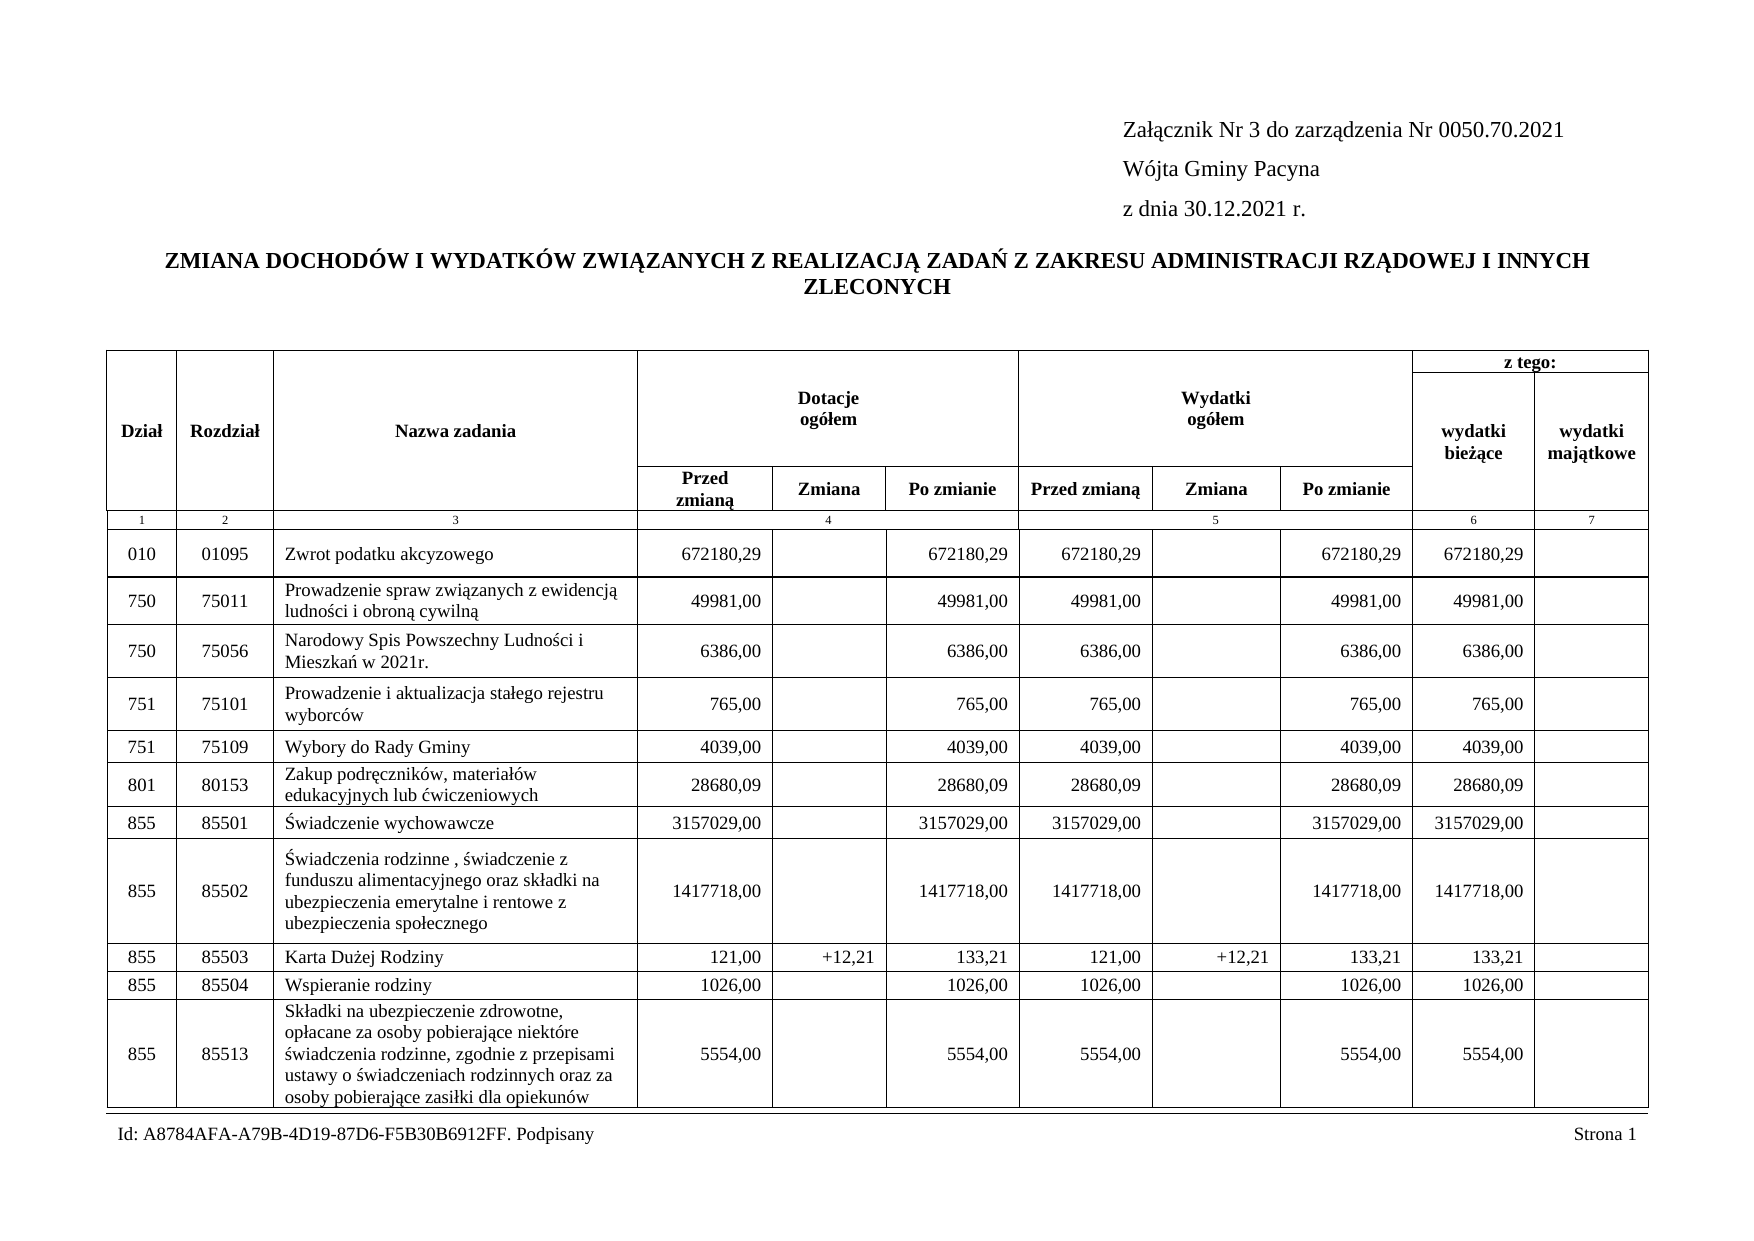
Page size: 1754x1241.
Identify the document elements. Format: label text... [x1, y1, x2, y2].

table_cell 5554,00 [887, 1000, 1019, 1107]
table_cell Przed zmianą [638, 467, 772, 510]
table_cell 672180,29 [1413, 530, 1534, 576]
table_cell [1535, 1000, 1648, 1107]
table_cell 751 [108, 731, 176, 762]
table_cell [1153, 1000, 1280, 1107]
table_cell Świadczenia rodzinne , świadczenie z funduszu alimentacyjnego oraz składki na ubezpieczenia emerytalne i rentowe z ubezpieczenia społecznego [274, 839, 637, 943]
table_cell 1026,00 [1020, 972, 1152, 998]
table_cell [1153, 807, 1280, 838]
table_cell 49981,00 [1413, 578, 1534, 623]
table_cell 1026,00 [638, 972, 772, 998]
table_cell 765,00 [1020, 678, 1152, 730]
table_cell 28680,09 [1281, 763, 1412, 806]
table_cell Wspieranie rodziny [274, 972, 637, 998]
table_cell [773, 972, 886, 998]
table_cell 4039,00 [1020, 731, 1152, 762]
table_cell [1153, 731, 1280, 762]
table_cell [1153, 530, 1280, 576]
table_cell 751 [108, 678, 176, 730]
table_cell 1026,00 [1413, 972, 1534, 998]
table_cell 121,00 [638, 944, 772, 971]
table_cell 1417718,00 [638, 839, 772, 943]
table_cell 801 [108, 763, 176, 806]
text Załącznik Nr 3 do zarządzenia Nr 0050.70.2021 Wójta Gminy Pacyna z dnia 30.12.2021 r. [1123, 116, 1648, 221]
table_cell 855 [108, 944, 176, 971]
table_cell 4039,00 [1413, 731, 1534, 762]
table_cell [1535, 731, 1648, 762]
table_cell 6386,00 [638, 625, 772, 677]
table_cell 672180,29 [1020, 530, 1152, 576]
table_cell [773, 578, 886, 623]
table_cell 3157029,00 [887, 807, 1019, 838]
table_cell 49981,00 [1020, 578, 1152, 623]
table_cell 6386,00 [1413, 625, 1534, 677]
table_cell [773, 530, 886, 576]
table_cell 133,21 [1281, 944, 1412, 971]
table_cell 672180,29 [887, 530, 1019, 576]
table_cell 010 [108, 530, 176, 576]
table_cell 3157029,00 [638, 807, 772, 838]
table_cell wydatki majątkowe [1535, 373, 1648, 510]
table_cell Zwrot podatku akcyzowego [274, 530, 637, 576]
table_cell 75109 [177, 731, 273, 762]
table_cell [773, 678, 886, 730]
table_cell 133,21 [1413, 944, 1534, 971]
table_cell 4039,00 [887, 731, 1019, 762]
table_cell [1535, 944, 1648, 971]
table_cell 1 [108, 511, 176, 529]
table_cell 1417718,00 [1281, 839, 1412, 943]
table_cell 01095 [177, 530, 273, 576]
table_header Rozdział [177, 351, 273, 510]
table_header Wydatki ogółem [1019, 351, 1412, 466]
table_cell Zmiana [1153, 467, 1280, 510]
table_cell 2 [177, 511, 273, 529]
table_cell 1026,00 [1281, 972, 1412, 998]
table_cell 3157029,00 [1281, 807, 1412, 838]
table_cell 133,21 [887, 944, 1019, 971]
table_cell 5554,00 [638, 1000, 772, 1107]
table_cell Zakup podręczników, materiałów edukacyjnych lub ćwiczeniowych [274, 763, 637, 806]
table_cell 85501 [177, 807, 273, 838]
table_cell 855 [108, 1000, 176, 1107]
table_cell 855 [108, 807, 176, 838]
table_header Nazwa zadania [274, 351, 637, 510]
table_cell 85513 [177, 1000, 273, 1107]
table_cell 4039,00 [638, 731, 772, 762]
table_cell [1153, 972, 1280, 998]
table_cell [1153, 678, 1280, 730]
table_cell [1153, 763, 1280, 806]
table_cell [773, 763, 886, 806]
table_cell 672180,29 [1281, 530, 1412, 576]
table_cell +12,21 [1153, 944, 1280, 971]
table_cell 765,00 [1413, 678, 1534, 730]
table_cell Po zmianie [886, 467, 1018, 510]
table_cell 5554,00 [1020, 1000, 1152, 1107]
table_cell 855 [108, 839, 176, 943]
text ZMIANA DOCHODÓW I WYDATKÓW ZWIĄZANYCH Z REALIZACJĄ ZADAŃ Z ZAKRESU ADMINISTRACJI RZĄDOWEJ I INNYCH ZLECONYCH [106, 247, 1648, 299]
table_cell 1026,00 [887, 972, 1019, 998]
table_cell 3157029,00 [1020, 807, 1152, 838]
table_cell 121,00 [1020, 944, 1152, 971]
table_cell [1535, 678, 1648, 730]
table_cell Przed zmianą [1019, 467, 1152, 510]
table_cell 6386,00 [887, 625, 1019, 677]
table_cell 5554,00 [1413, 1000, 1534, 1107]
table_cell 5 [1019, 511, 1412, 529]
table_cell 765,00 [1281, 678, 1412, 730]
table_cell [773, 625, 886, 677]
table_cell 85503 [177, 944, 273, 971]
table_cell Zmiana [773, 467, 885, 510]
table_cell 28680,09 [887, 763, 1019, 806]
table_cell [1153, 578, 1280, 623]
table_header Dotacje ogółem [638, 351, 1018, 466]
table_cell [773, 807, 886, 838]
table_cell [1535, 839, 1648, 943]
table_cell 7 [1535, 511, 1648, 529]
table_cell 6386,00 [1281, 625, 1412, 677]
table_cell [1535, 763, 1648, 806]
table_cell [1535, 972, 1648, 998]
table_cell 28680,09 [638, 763, 772, 806]
table_cell 28680,09 [1413, 763, 1534, 806]
table_cell [1535, 578, 1648, 623]
table_cell 5554,00 [1281, 1000, 1412, 1107]
table_cell 28680,09 [1020, 763, 1152, 806]
table_cell Składki na ubezpieczenie zdrowotne, opłacane za osoby pobierające niektóre świadczenia rodzinne, zgodnie z przepisami ustawy o świadczeniach rodzinnych oraz za osoby pobierające zasiłki dla opiekunów [274, 1000, 637, 1107]
table_cell 4 [638, 511, 1018, 529]
table_cell Prowadzenie spraw związanych z ewidencją ludności i obroną cywilną [274, 578, 637, 623]
table_cell 6 [1413, 511, 1534, 529]
table_cell [1153, 625, 1280, 677]
table_cell Karta Dużej Rodziny [274, 944, 637, 971]
table_cell 85502 [177, 839, 273, 943]
table_cell 1417718,00 [1413, 839, 1534, 943]
table_cell 75056 [177, 625, 273, 677]
table_cell wydatki bieżące [1413, 373, 1534, 510]
table_cell 765,00 [638, 678, 772, 730]
table_cell 49981,00 [887, 578, 1019, 623]
table_cell Wybory do Rady Gminy [274, 731, 637, 762]
table_cell 3 [274, 511, 637, 529]
table_cell [773, 839, 886, 943]
table_cell 1417718,00 [1020, 839, 1152, 943]
table_cell 672180,29 [638, 530, 772, 576]
table_cell 49981,00 [1281, 578, 1412, 623]
table_cell [1153, 839, 1280, 943]
table_cell +12,21 [773, 944, 886, 971]
table_cell 85504 [177, 972, 273, 998]
table_cell 855 [108, 972, 176, 998]
table_cell 75101 [177, 678, 273, 730]
table_cell 75011 [177, 578, 273, 623]
table_cell Prowadzenie i aktualizacja stałego rejestru wyborców [274, 678, 637, 730]
table_cell 80153 [177, 763, 273, 806]
table_header z tego: [1413, 351, 1648, 372]
table_cell Narodowy Spis Powszechny Ludności i Mieszkań w 2021r. [274, 625, 637, 677]
table_cell [1535, 625, 1648, 677]
table_cell 750 [108, 578, 176, 623]
table_cell 6386,00 [1020, 625, 1152, 677]
table_cell 3157029,00 [1413, 807, 1534, 838]
table_cell [773, 731, 886, 762]
table_cell 765,00 [887, 678, 1019, 730]
table_cell [1535, 530, 1648, 576]
table_cell 4039,00 [1281, 731, 1412, 762]
table_cell Po zmianie [1281, 467, 1412, 510]
table_cell 1417718,00 [887, 839, 1019, 943]
table_cell 750 [108, 625, 176, 677]
table_cell 49981,00 [638, 578, 772, 623]
table_cell [773, 1000, 886, 1107]
table_cell Świadczenie wychowawcze [274, 807, 637, 838]
table_cell [1535, 807, 1648, 838]
table_header Dział [107, 351, 176, 510]
